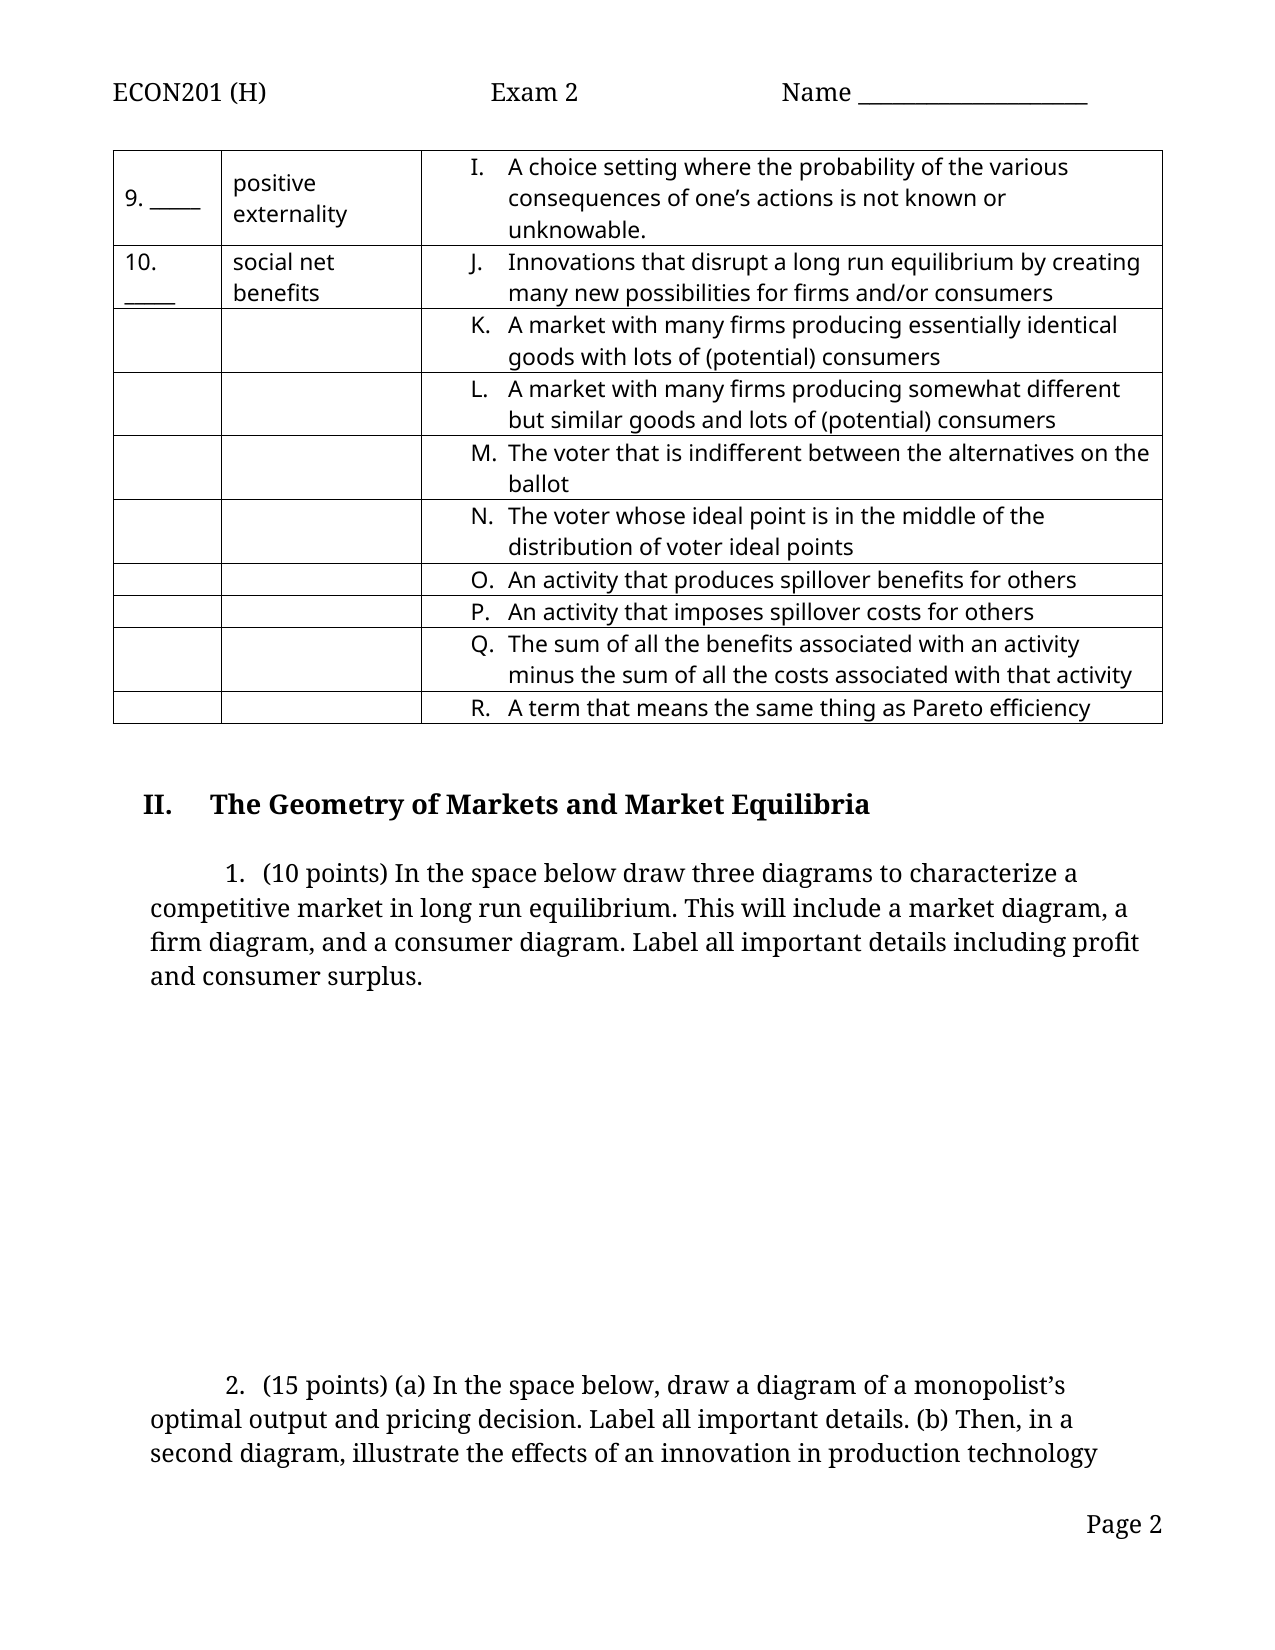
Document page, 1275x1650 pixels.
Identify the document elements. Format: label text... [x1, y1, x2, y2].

table_cell Innovations that disrupt a long run equilibrium by creating many new possibilities for firms and/or consumers [422, 246, 1162, 308]
table_cell 10. _____ [114, 246, 221, 308]
table_cell [114, 373, 221, 435]
table_cell [114, 500, 221, 562]
table_cell A market with many firms producing essentially identical goods with lots of (potential) consumers [422, 309, 1162, 372]
table_cell The sum of all the benefits associated with an activity minus the sum of all the costs associated with that activity [422, 628, 1162, 691]
table_cell [222, 436, 421, 499]
table_cell An activity that produces spillover benefits for others [422, 564, 1162, 595]
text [150, 1367, 1147, 1469]
title The Geometry of Markets and Market Equilibria [172, 786, 1162, 823]
text (10 points) In the space below draw three diagrams to characterize a competitive market in long run equilibrium. This will include a market diagram, a firm diagram, and a consumer diagram. Label all important details including profit and consumer surplus. [150, 856, 1147, 992]
table_cell An activity that imposes spillover costs for others [422, 596, 1162, 627]
table_cell [222, 692, 421, 723]
table_cell The voter whose ideal point is in the middle of the distribution of voter ideal points [422, 500, 1162, 562]
table_cell [222, 373, 421, 435]
table_cell [114, 628, 221, 691]
table_cell [114, 309, 221, 372]
table_cell [114, 564, 221, 595]
table_cell positive externality [222, 151, 421, 245]
table_cell [222, 596, 421, 627]
table_cell The voter that is indifferent between the alternatives on the ballot [422, 436, 1162, 499]
table_cell social net benefits [222, 246, 421, 308]
table_cell [222, 628, 421, 691]
table_cell [114, 436, 221, 499]
table_cell [222, 309, 421, 372]
table_cell A term that means the same thing as Pareto efficiency [422, 692, 1162, 723]
table_cell [222, 564, 421, 595]
table_cell [114, 692, 221, 723]
table_cell [114, 596, 221, 627]
table_cell A market with many firms producing somewhat different but similar goods and lots of (potential) consumers [422, 373, 1162, 435]
table_cell 9. _____ [114, 151, 221, 245]
table_cell A choice setting where the probability of the various consequences of one’s actions is not known or unknowable. [422, 151, 1162, 245]
table_cell [222, 500, 421, 562]
